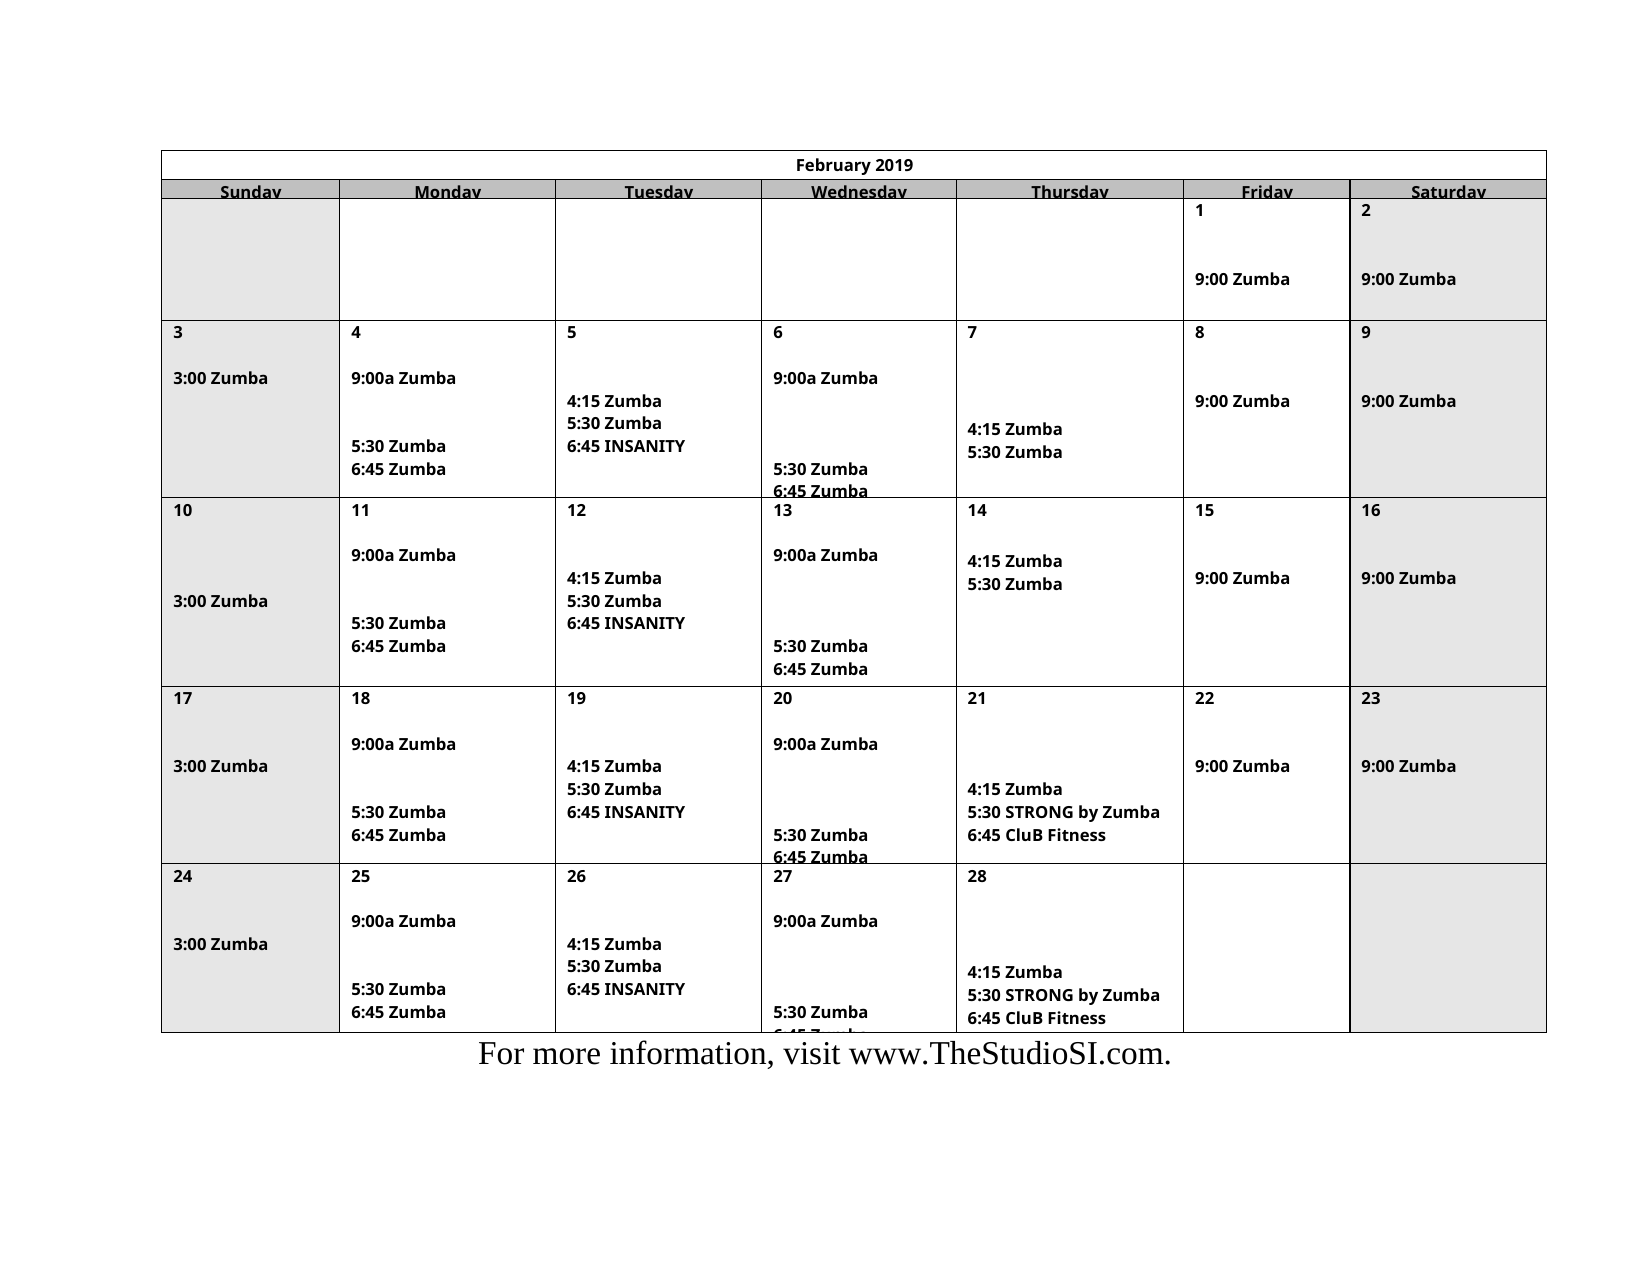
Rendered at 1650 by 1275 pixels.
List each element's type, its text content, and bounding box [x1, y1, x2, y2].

table_cell 10 3:00 Zumba [162, 498, 339, 686]
table_cell [957, 199, 1183, 320]
table_cell 3 3:00 Zumba [162, 321, 339, 497]
table_cell 13 9:00a Zumba 5:30 Zumba 6:45 Zumba [762, 498, 956, 686]
table_cell [556, 199, 761, 320]
table_cell 20 9:00a Zumba 5:30 Zumba 6:45 Zumba [762, 687, 956, 863]
table_cell 9 9:00 Zumba [1351, 321, 1546, 497]
table_cell 16 9:00 Zumba [1351, 498, 1546, 686]
table_cell Saturday [1351, 180, 1546, 198]
table_cell 2 9:00 Zumba [1351, 199, 1546, 320]
text For more information, visit www.TheStudioSI.com. [150, 1033, 1500, 1071]
table_cell 15 9:00 Zumba [1184, 498, 1349, 686]
table_cell 28 4:15 Zumba 5:30 STRONG by Zumba 6:45 CluB Fitness [957, 864, 1183, 1032]
table_cell [162, 199, 339, 320]
table_cell 19 4:15 Zumba 5:30 Zumba 6:45 INSANITY [556, 687, 761, 863]
table_cell 6 9:00a Zumba 5:30 Zumba 6:45 Zumba [762, 321, 956, 497]
table_cell 4 9:00a Zumba 5:30 Zumba 6:45 Zumba [340, 321, 555, 497]
table_cell 18 9:00a Zumba 5:30 Zumba 6:45 Zumba [340, 687, 555, 863]
table_cell 21 4:15 Zumba 5:30 STRONG by Zumba 6:45 CluB Fitness [957, 687, 1183, 863]
table_cell 26 4:15 Zumba 5:30 Zumba 6:45 INSANITY [556, 864, 761, 1032]
table_cell Wednesday [762, 180, 956, 198]
table_cell Sunday [162, 180, 339, 198]
table_cell 27 9:00a Zumba 5:30 Zumba 6:45 Zumba [762, 864, 956, 1032]
table_cell 17 3:00 Zumba [162, 687, 339, 863]
table_cell 11 9:00a Zumba 5:30 Zumba 6:45 Zumba [340, 498, 555, 686]
table_cell 1 9:00 Zumba [1184, 199, 1349, 320]
table_cell 7 4:15 Zumba 5:30 Zumba [957, 321, 1183, 497]
table_cell Monday [340, 180, 555, 198]
table_cell [340, 199, 555, 320]
table_cell 24 3:00 Zumba [162, 864, 339, 1032]
table_cell Tuesday [556, 180, 761, 198]
table_cell 5 4:15 Zumba 5:30 Zumba 6:45 INSANITY [556, 321, 761, 497]
table_cell 25 9:00a Zumba 5:30 Zumba 6:45 Zumba [340, 864, 555, 1032]
table_cell 23 9:00 Zumba [1351, 687, 1546, 863]
table_header February 2019 [162, 151, 1546, 179]
table_cell [1351, 864, 1546, 1032]
table_cell 14 4:15 Zumba 5:30 Zumba [957, 498, 1183, 686]
table_cell 8 9:00 Zumba [1184, 321, 1349, 497]
table_cell 22 9:00 Zumba [1184, 687, 1349, 863]
table_cell Thursday [957, 180, 1183, 198]
table_cell [762, 199, 956, 320]
table_cell [1184, 864, 1349, 1032]
table_cell Friday [1184, 180, 1349, 198]
table_cell 12 4:15 Zumba 5:30 Zumba 6:45 INSANITY [556, 498, 761, 686]
